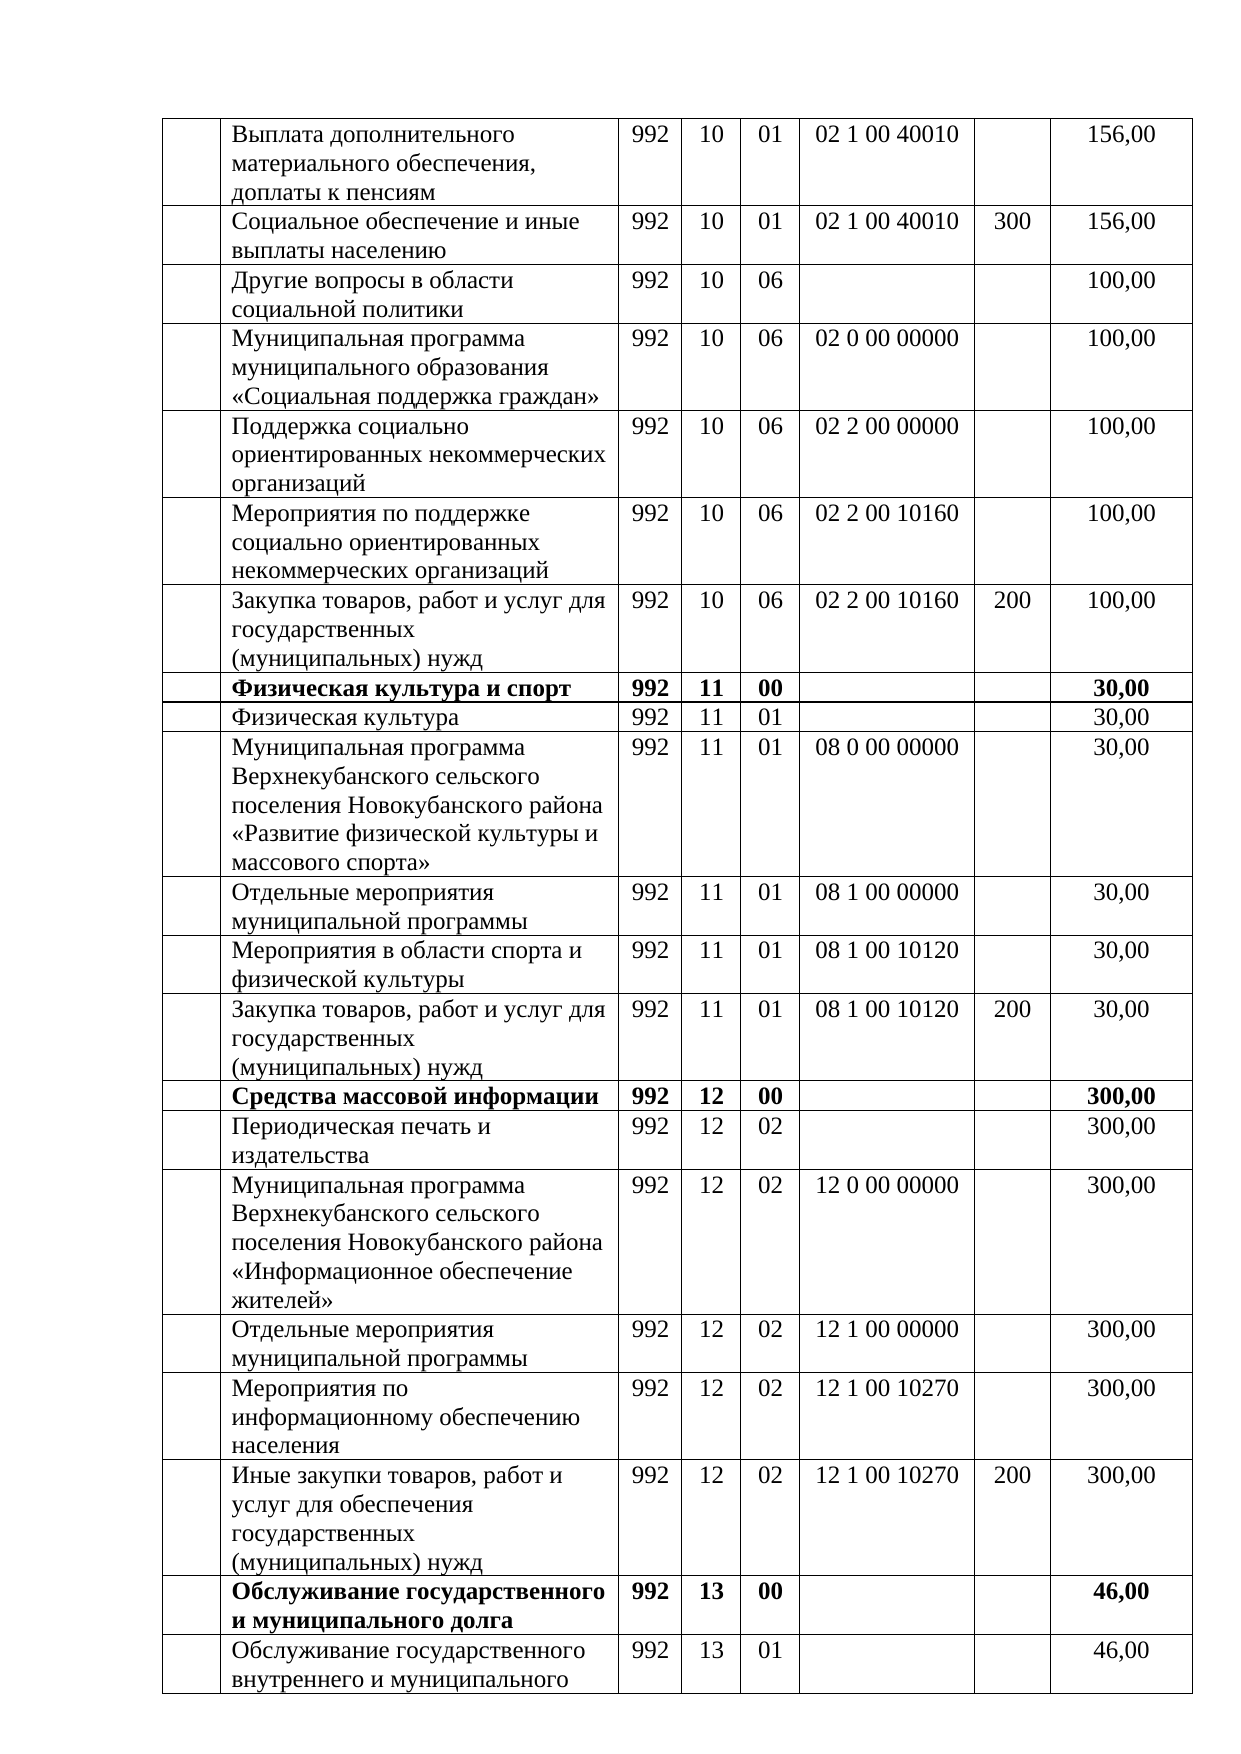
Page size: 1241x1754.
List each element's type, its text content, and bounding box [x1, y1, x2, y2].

table_cell 992 [619, 119, 681, 205]
table_cell [975, 498, 1050, 584]
table_cell 992 [619, 1315, 681, 1372]
table_cell [163, 732, 220, 876]
table_cell 02 [741, 1111, 799, 1169]
table_cell 992 [619, 1111, 681, 1169]
table_cell [975, 1315, 1050, 1372]
table_cell 12 [682, 1111, 740, 1169]
table_cell [800, 1635, 974, 1692]
table_cell 200 [975, 1460, 1050, 1575]
table_cell 02 2 00 10160 [800, 498, 974, 584]
table_cell [975, 119, 1050, 205]
table_cell 100,00 [1051, 411, 1192, 497]
table_cell [800, 673, 974, 701]
table_cell 01 [741, 994, 799, 1080]
table_cell 02 [741, 1170, 799, 1313]
table_cell 30,00 [1051, 994, 1192, 1080]
table_cell 12 [682, 1170, 740, 1313]
table_cell 06 [741, 265, 799, 322]
table_cell [800, 1111, 974, 1169]
table_cell 12 [682, 1315, 740, 1372]
table_cell 00 [741, 1081, 799, 1110]
table_cell 10 [682, 585, 740, 672]
table_cell 992 [619, 585, 681, 672]
table_cell [975, 411, 1050, 497]
table_cell 02 1 00 40010 [800, 119, 974, 205]
table_cell 08 1 00 00000 [800, 877, 974, 934]
table_cell 12 1 00 10270 [800, 1373, 974, 1459]
table_cell [163, 1635, 220, 1692]
table_cell 13 [682, 1576, 740, 1634]
table_cell 30,00 [1051, 732, 1192, 876]
table_cell 01 [741, 703, 799, 731]
table_cell 10 [682, 119, 740, 205]
table_cell 10 [682, 206, 740, 264]
table_cell [163, 411, 220, 497]
table_cell 200 [975, 994, 1050, 1080]
table_cell 300,00 [1051, 1081, 1192, 1110]
table_cell [975, 265, 1050, 322]
table_cell 46,00 [1051, 1635, 1192, 1692]
table_cell 300 [975, 206, 1050, 264]
table_cell 02 [741, 1373, 799, 1459]
table_cell 08 1 00 10120 [800, 994, 974, 1080]
table_cell 300,00 [1051, 1315, 1192, 1372]
table_cell 12 [682, 1460, 740, 1575]
table_cell Муниципальная программа муниципального образования «Социальная поддержка граждан» [221, 324, 618, 410]
table_cell [800, 703, 974, 731]
table_cell Закупка товаров, работ и услуг для государственных (муниципальных) нужд [221, 585, 618, 672]
table_cell 300,00 [1051, 1111, 1192, 1169]
table_cell 11 [682, 936, 740, 993]
table_cell 02 2 00 00000 [800, 411, 974, 497]
table_cell 02 [741, 1315, 799, 1372]
table_cell 992 [619, 877, 681, 934]
table_cell [163, 206, 220, 264]
table_cell Физическая культура и спорт [221, 673, 618, 701]
table_cell 13 [682, 1635, 740, 1692]
table_cell [163, 119, 220, 205]
table_cell Обслуживание государственного и муниципального долга [221, 1576, 618, 1634]
table_cell 02 1 00 40010 [800, 206, 974, 264]
table_cell 30,00 [1051, 877, 1192, 934]
table_cell [163, 1460, 220, 1575]
table_cell 30,00 [1051, 703, 1192, 731]
table_cell 08 1 00 10120 [800, 936, 974, 993]
table_cell [975, 877, 1050, 934]
table_cell 992 [619, 703, 681, 731]
table_cell Другие вопросы в области социальной политики [221, 265, 618, 322]
table_cell [163, 265, 220, 322]
table_cell 06 [741, 498, 799, 584]
table_cell 01 [741, 119, 799, 205]
table_cell [163, 1576, 220, 1634]
table_cell [975, 732, 1050, 876]
table_cell [800, 265, 974, 322]
table_cell 10 [682, 324, 740, 410]
table_cell 992 [619, 1373, 681, 1459]
table_cell 992 [619, 994, 681, 1080]
table_cell [163, 1111, 220, 1169]
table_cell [221, 1635, 618, 1692]
table_cell [163, 673, 220, 701]
table_cell 992 [619, 265, 681, 322]
table_cell 992 [619, 1460, 681, 1575]
table_cell Отдельные мероприятия муниципальной программы [221, 1315, 618, 1372]
table_cell 10 [682, 265, 740, 322]
table_cell 200 [975, 585, 1050, 672]
table_cell Поддержка социально ориентированных некоммерческих организаций [221, 411, 618, 497]
table_cell 01 [741, 877, 799, 934]
table_cell Мероприятия в области спорта и физической культуры [221, 936, 618, 993]
table_cell 992 [619, 673, 681, 701]
table_cell 30,00 [1051, 936, 1192, 993]
table_cell 02 0 00 00000 [800, 324, 974, 410]
table_cell 100,00 [1051, 265, 1192, 322]
table_cell Средства массовой информации [221, 1081, 618, 1110]
table_cell 00 [741, 1576, 799, 1634]
table_cell [163, 1081, 220, 1110]
table_cell 992 [619, 206, 681, 264]
table_cell 01 [741, 732, 799, 876]
table_cell 06 [741, 411, 799, 497]
table_cell [800, 1081, 974, 1110]
table_cell [975, 324, 1050, 410]
table_cell 100,00 [1051, 324, 1192, 410]
table_cell [163, 994, 220, 1080]
table_cell 992 [619, 1635, 681, 1692]
table_cell 300,00 [1051, 1170, 1192, 1313]
table_cell Мероприятия по поддержке социально ориентированных некоммерческих организаций [221, 498, 618, 584]
table_cell [163, 936, 220, 993]
table_cell [975, 1576, 1050, 1634]
table_cell 00 [741, 673, 799, 701]
table_cell 992 [619, 1170, 681, 1313]
table_cell 30,00 [1051, 673, 1192, 701]
table_cell 12 0 00 00000 [800, 1170, 974, 1313]
table_cell 06 [741, 324, 799, 410]
table_cell [163, 703, 220, 731]
table_cell 02 2 00 10160 [800, 585, 974, 672]
table_cell [163, 1315, 220, 1372]
table_cell 10 [682, 498, 740, 584]
table_cell 992 [619, 1576, 681, 1634]
table_cell 11 [682, 877, 740, 934]
table_cell 156,00 [1051, 206, 1192, 264]
table_cell [975, 673, 1050, 701]
table_cell 11 [682, 732, 740, 876]
table_cell 01 [741, 1635, 799, 1692]
table_cell Иные закупки товаров, работ и услуг для обеспечения государственных (муниципальных) нужд [221, 1460, 618, 1575]
table_cell [163, 498, 220, 584]
table_cell [163, 1170, 220, 1313]
table_cell Муниципальная программа Верхнекубанского сельского поселения Новокубанского района «Развитие физической культуры и массового спорта» [221, 732, 618, 876]
table_cell [975, 1081, 1050, 1110]
table_cell 01 [741, 206, 799, 264]
table_cell 992 [619, 1081, 681, 1110]
table_cell 06 [741, 585, 799, 672]
table_cell 11 [682, 673, 740, 701]
table_cell Отдельные мероприятия муниципальной программы [221, 877, 618, 934]
table_cell [800, 1576, 974, 1634]
table_cell Закупка товаров, работ и услуг для государственных (муниципальных) нужд [221, 994, 618, 1080]
table_cell [975, 936, 1050, 993]
table_cell 12 1 00 10270 [800, 1460, 974, 1575]
table_cell 08 0 00 00000 [800, 732, 974, 876]
table_cell 12 [682, 1081, 740, 1110]
table_cell 12 1 00 00000 [800, 1315, 974, 1372]
table_cell 12 [682, 1373, 740, 1459]
table_cell 300,00 [1051, 1460, 1192, 1575]
table_cell 46,00 [1051, 1576, 1192, 1634]
table_cell [975, 1111, 1050, 1169]
table_cell Периодическая печать и издательства [221, 1111, 618, 1169]
table_cell [975, 1373, 1050, 1459]
table_cell 300,00 [1051, 1373, 1192, 1459]
table_cell Мероприятия по информационному обеспечению населения [221, 1373, 618, 1459]
table_cell [163, 324, 220, 410]
table_cell 992 [619, 498, 681, 584]
table_cell [975, 1170, 1050, 1313]
table_cell Социальное обеспечение и иные выплаты населению [221, 206, 618, 264]
table_cell 100,00 [1051, 498, 1192, 584]
table_cell [163, 1373, 220, 1459]
table_cell 10 [682, 411, 740, 497]
table_cell 11 [682, 994, 740, 1080]
table_cell [163, 585, 220, 672]
table_cell 992 [619, 411, 681, 497]
table_cell 156,00 [1051, 119, 1192, 205]
table_cell Выплата дополнительного материального обеспечения, доплаты к пенсиям [221, 119, 618, 205]
table_cell 992 [619, 324, 681, 410]
table_cell 992 [619, 732, 681, 876]
table_cell [163, 877, 220, 934]
table_cell 01 [741, 936, 799, 993]
table_cell Муниципальная программа Верхнекубанского сельского поселения Новокубанского района «Информационное обеспечение жителей» [221, 1170, 618, 1313]
table_cell [975, 1635, 1050, 1692]
table_cell 100,00 [1051, 585, 1192, 672]
table_cell Физическая культура [221, 703, 618, 731]
table_cell 02 [741, 1460, 799, 1575]
table_cell [975, 703, 1050, 731]
table_cell 992 [619, 936, 681, 993]
table_cell 11 [682, 703, 740, 731]
